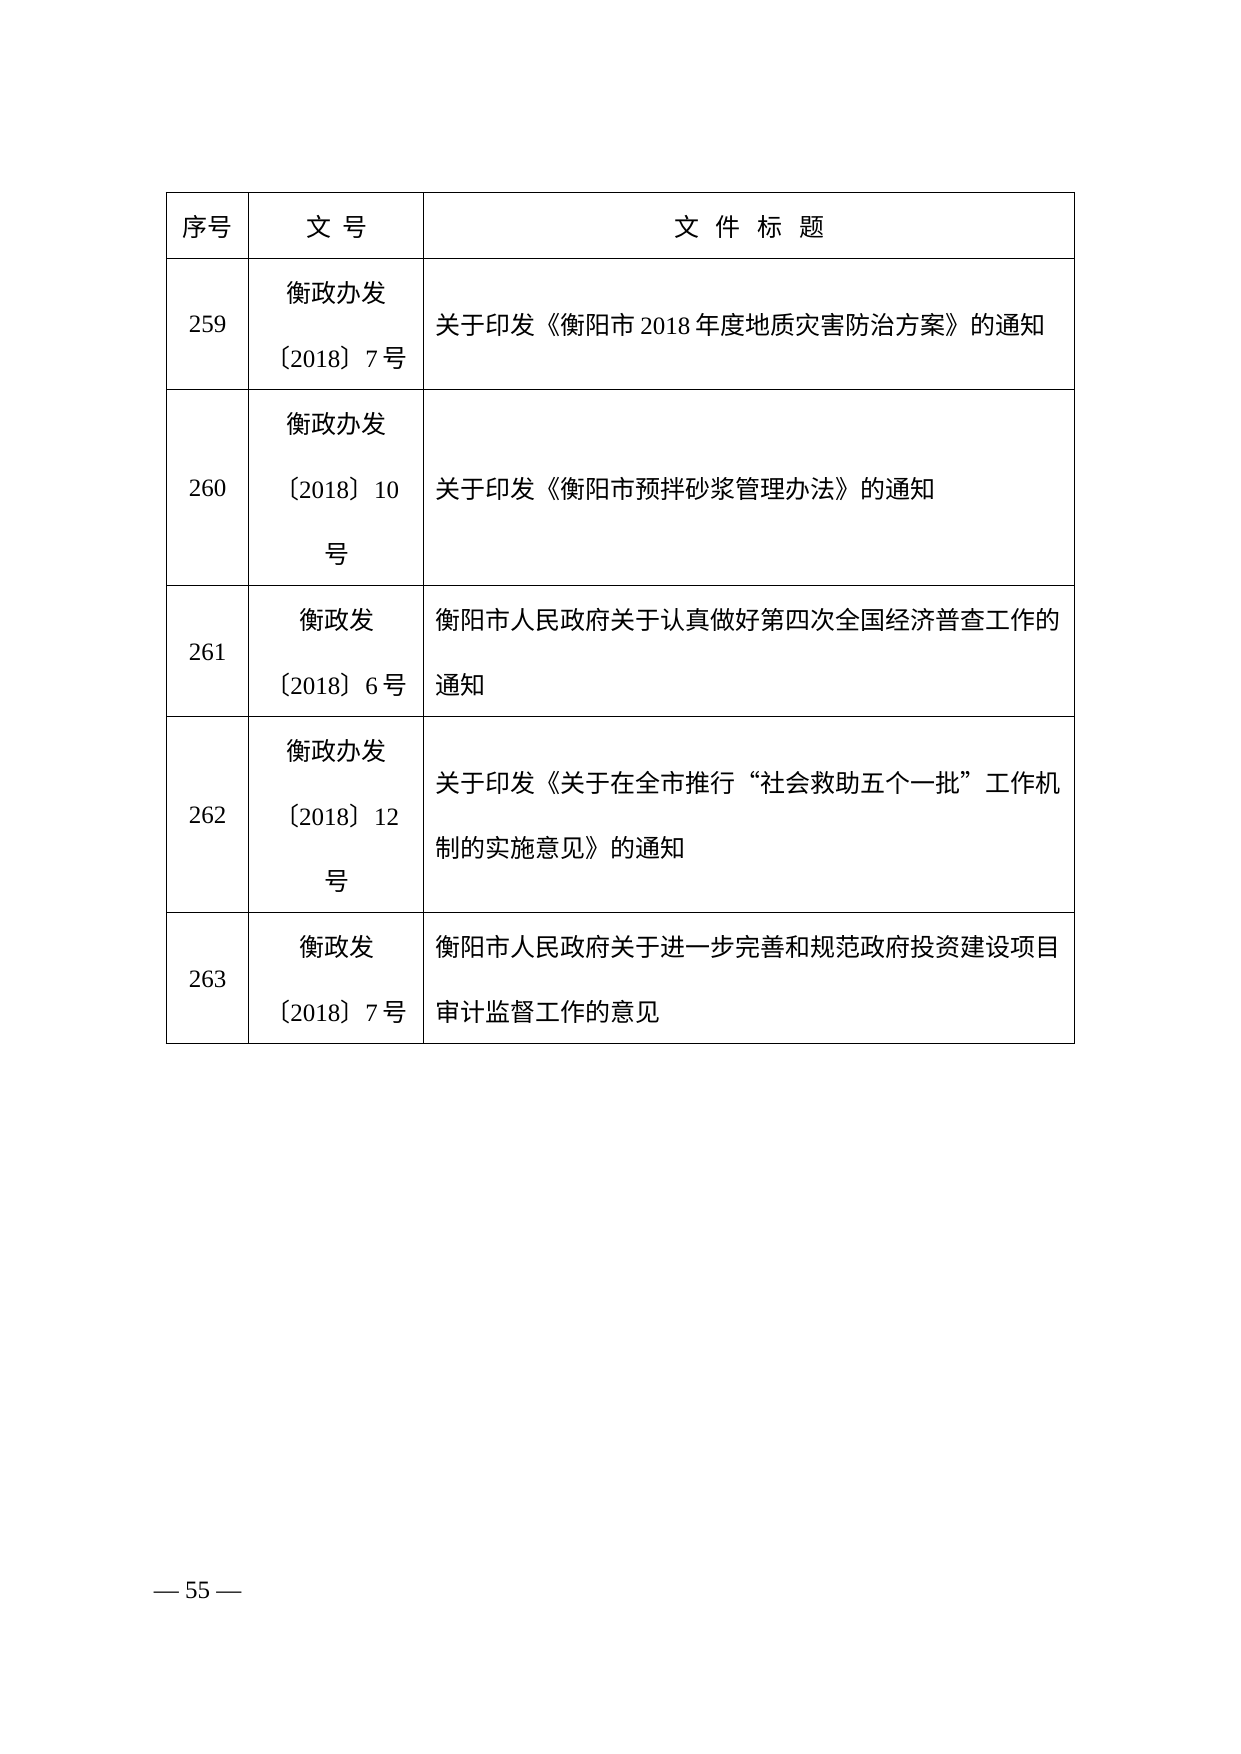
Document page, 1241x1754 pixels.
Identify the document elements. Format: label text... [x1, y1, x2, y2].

table_cell 衡阳市人民政府关于进一步完善和规范政府投资建设项目审计监督工作的意见 [424, 913, 1074, 1043]
table_cell 衡政办发〔2018〕12号 [249, 717, 423, 912]
table_header 文 件 标 题 [424, 193, 1074, 258]
table_cell 259 [167, 259, 248, 389]
table_cell 261 [167, 586, 248, 716]
table_header 序号 [167, 193, 248, 258]
table_header 文 号 [249, 193, 423, 258]
table_cell 263 [167, 913, 248, 1043]
table_cell 关于印发《衡阳市2018年度地质灾害防治方案》的通知 [424, 259, 1074, 389]
table_cell 关于印发《衡阳市预拌砂浆管理办法》的通知 [424, 390, 1074, 585]
table_cell 260 [167, 390, 248, 585]
table_cell 衡政办发〔2018〕7号 [249, 259, 423, 389]
table_cell 262 [167, 717, 248, 912]
table_cell 关于印发《关于在全市推行“社会救助五个一批”工作机制的实施意见》的通知 [424, 717, 1074, 912]
table_cell 衡政办发〔2018〕10号 [249, 390, 423, 585]
table_cell 衡阳市人民政府关于认真做好第四次全国经济普查工作的通知 [424, 586, 1074, 716]
table_cell 衡政发 〔2018〕6号 [249, 586, 423, 716]
table_cell 衡政发 〔2018〕7号 [249, 913, 423, 1043]
